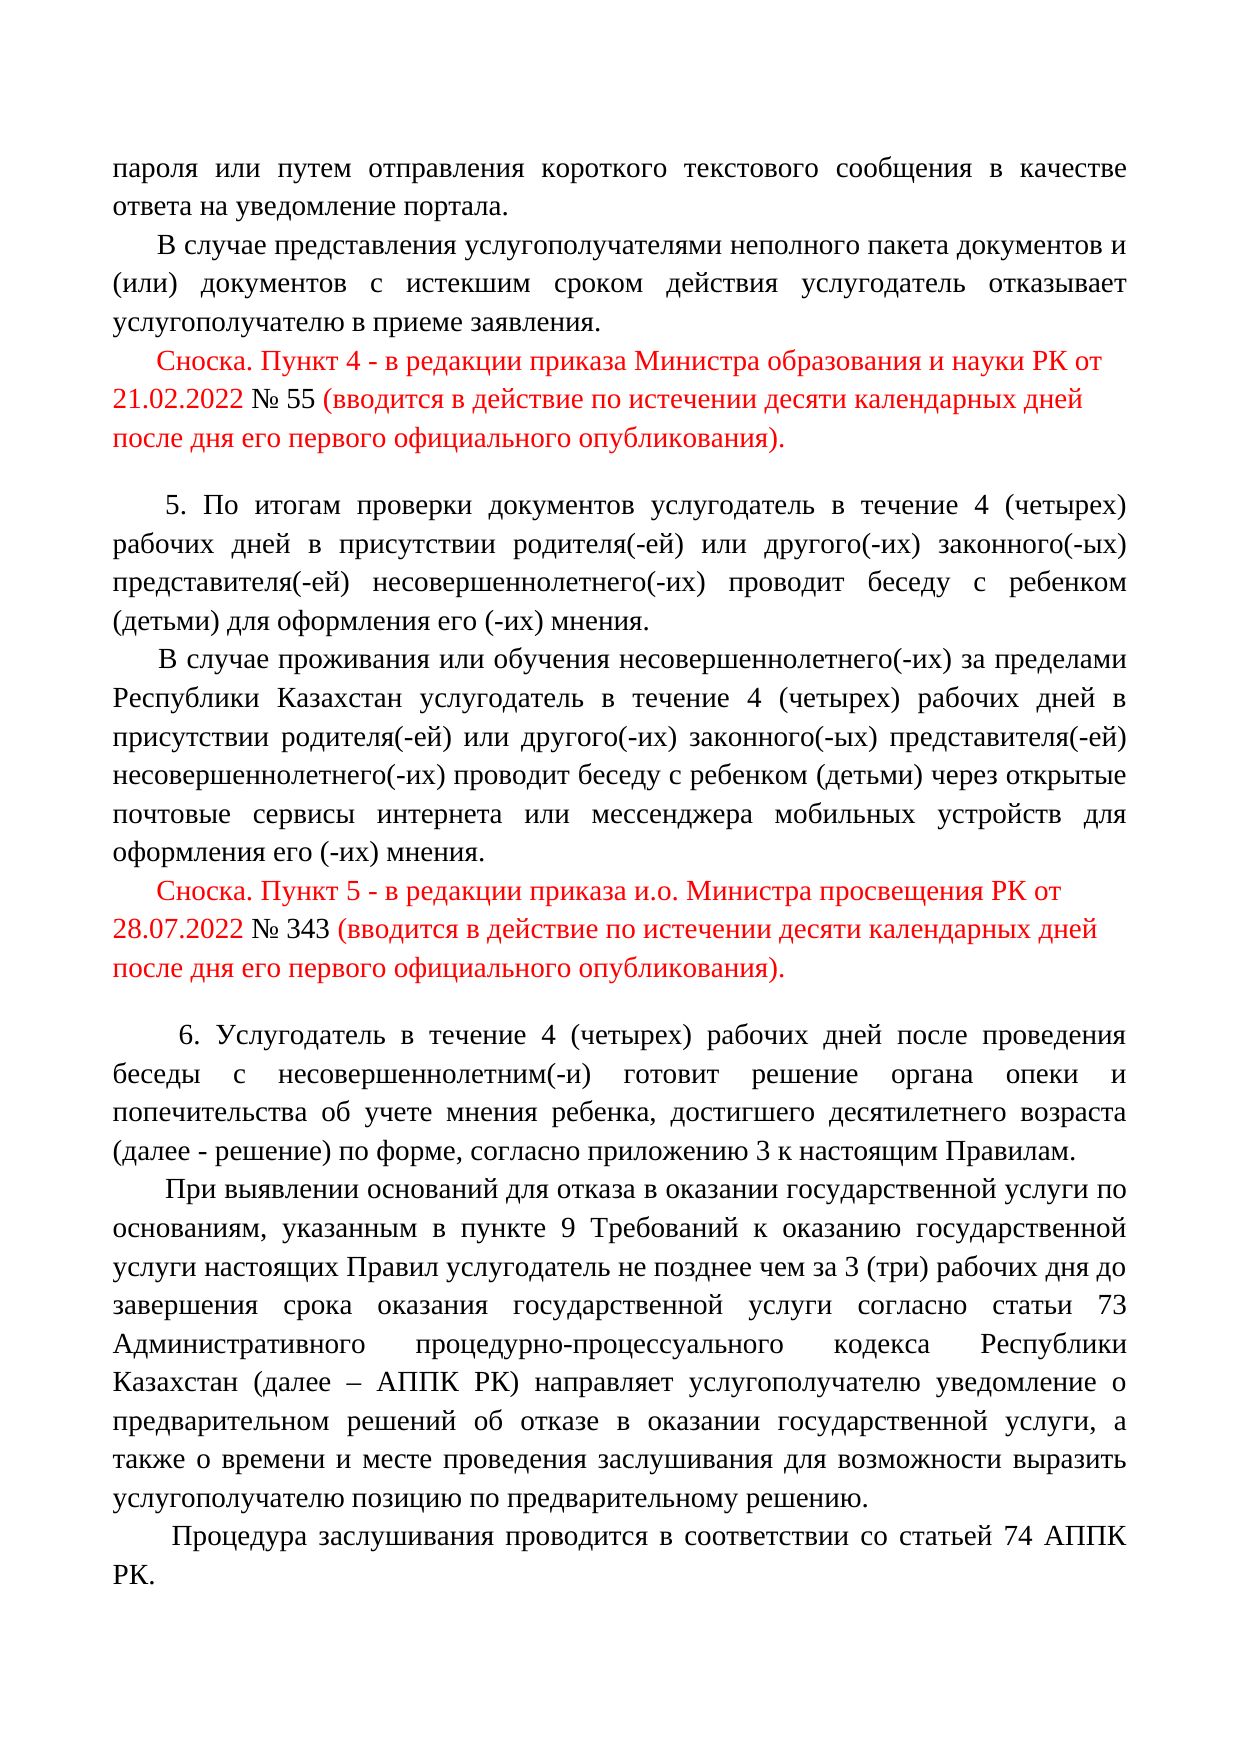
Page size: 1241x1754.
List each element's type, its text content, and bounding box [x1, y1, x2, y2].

text При выявлении оснований для отказа в оказании государственной услуги по основаниям, указанным в пункте 9 Требований к оказанию государственной услуги настоящих Правил услугодатель не позднее чем за 3 (три) рабочих дня до завершения срока оказания государственной услуги согласно статьи 73 Административного процедурно-процессуального кодекса Республики Казахстан (далее – АППК РК) направляет услугополучателю уведомление о предварительном решений об отказе в оказании государственной услуги, а также о времени и месте проведения заслушивания для возможности выразить услугополучателю позицию по предварительному решению. [112, 1172, 1128, 1513]
text В случае представления услугополучателями неполного пакета документов и (или) документов с истекшим сроком действия услугодатель отказывает услугополучателю в приеме заявления. [112, 227, 1128, 338]
text Процедура заслушивания проводится в соответствии со статьей 74 АППК РК. [112, 1518, 1128, 1591]
text Сноска. Пункт 5 - в редакции приказа и.о. Министра просвещения РК от 28.07.2022 № 343 (вводится в действие по истечении десяти календарных дней после дня его первого официального опубликования). [112, 873, 1128, 1014]
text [112, 150, 1128, 222]
text Сноска. Пункт 4 - в редакции приказа Министра образования и науки РК от 21.02.2022 № 55 (вводится в действие по истечении десяти календарных дней после дня его первого официального опубликования). [112, 343, 1128, 483]
text 5. По итогам проверки документов услугодатель в течение 4 (четырех) рабочих дней в присутствии родителя(-ей) или другого(-их) законного(-ых) представителя(-ей) несовершеннолетнего(-их) проводит беседу с ребенком (детьми) для оформления его (-их) мнения. [112, 487, 1128, 637]
text В случае проживания или обучения несовершеннолетнего(-их) за пределами Республики Казахстан услугодатель в течение 4 (четырех) рабочих дней в присутствии родителя(-ей) или другого(-их) законного(-ых) представителя(-ей) несовершеннолетнего(-их) проводит беседу с ребенком (детьми) через открытые почтовые сервисы интернета или мессенджера мобильных устройств для оформления его (-их) мнения. [112, 642, 1128, 868]
text 6. Услугодатель в течение 4 (четырех) рабочих дней после проведения беседы с несовершеннолетним(-и) готовит решение органа опеки и попечительства об учете мнения ребенка, достигшего десятилетнего возраста (далее - решение) по форме, согласно приложению 3 к настоящим Правилам. [112, 1017, 1128, 1167]
